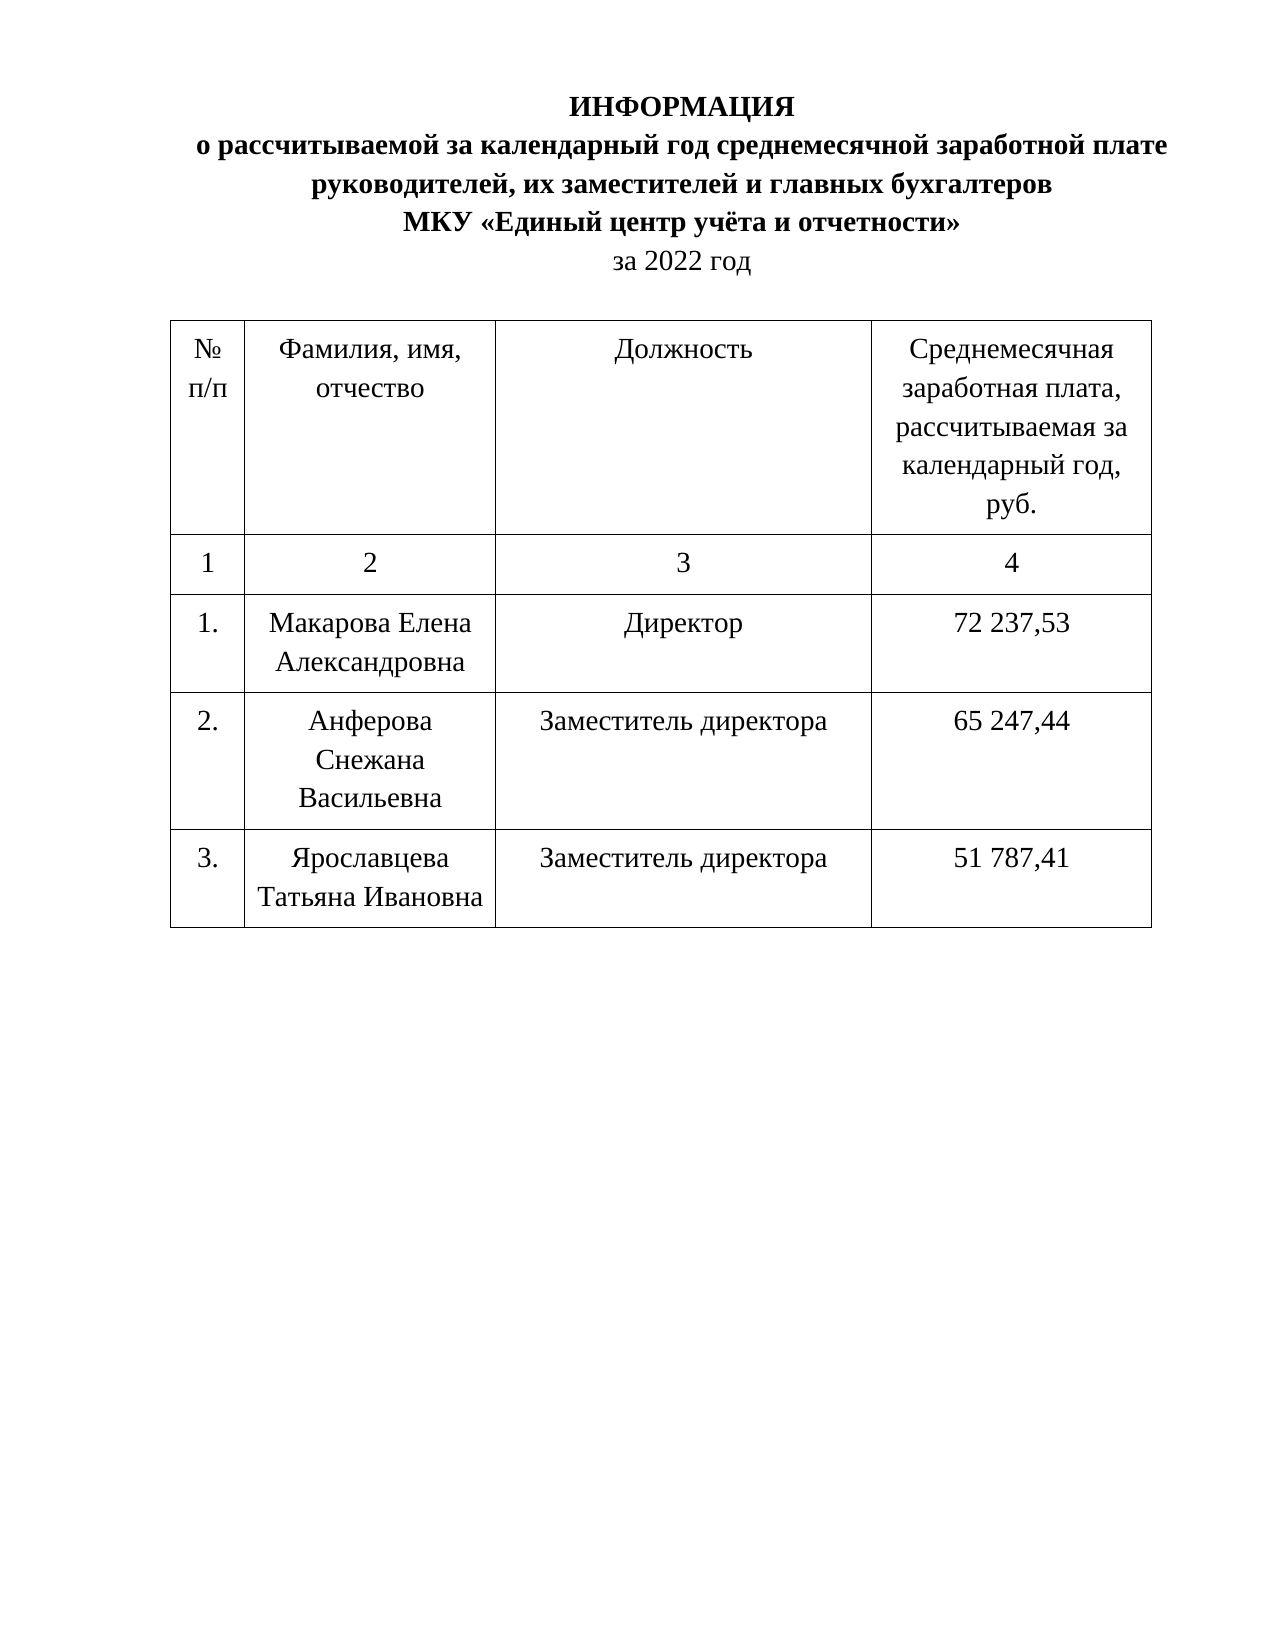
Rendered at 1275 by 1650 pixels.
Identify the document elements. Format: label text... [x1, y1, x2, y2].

table_cell Ярославцева Татьяна Ивановна [245, 830, 495, 927]
table_header № п/п [171, 321, 244, 534]
table_cell Заместитель директора [496, 830, 871, 927]
table_cell Заместитель директора [496, 693, 871, 828]
table_cell 3 [496, 535, 871, 593]
table_cell 65 247,44 [872, 693, 1151, 828]
table_cell 3. [171, 830, 244, 927]
text за 2022 год [177, 243, 1186, 276]
table_cell 72 237,53 [872, 595, 1151, 692]
text ИНФОРМАЦИЯ [177, 89, 1186, 122]
table_cell Анферова Снежана Васильевна [245, 693, 495, 828]
table_cell 4 [872, 535, 1151, 593]
table_header Фамилия, имя, отчество [245, 321, 495, 534]
table_cell 2 [245, 535, 495, 593]
table_cell Макарова Елена Александровна [245, 595, 495, 692]
table_header Среднемесячная заработная плата, рассчитываемая за календарный год, руб. [872, 321, 1151, 534]
table_cell 51 787,41 [872, 830, 1151, 927]
text МКУ «Единый центр учёта и отчетности» [177, 204, 1186, 238]
table_cell 1 [171, 535, 244, 593]
table_cell Директор [496, 595, 871, 692]
table_cell 2. [171, 693, 244, 828]
table_cell 1. [171, 595, 244, 692]
text о рассчитываемой за календарный год среднемесячной заработной плате руководителей, их заместителей и главных бухгалтеров [177, 127, 1186, 199]
table_header Должность [496, 321, 871, 534]
